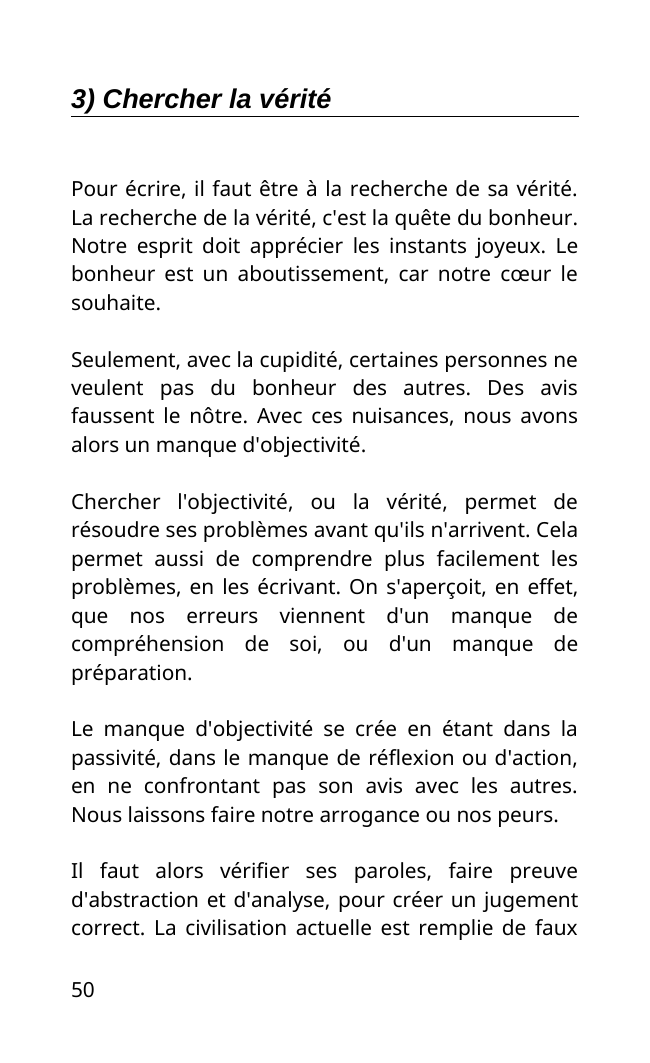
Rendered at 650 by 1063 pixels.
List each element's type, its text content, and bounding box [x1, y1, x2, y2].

text Le manque d'objectivité se crée en étant dans la passivité, dans le manque de réflexion ou d'action, en ne confrontant pas son avis avec les autres. Nous laissons faire notre arrogance ou nos peurs. [71, 714, 579, 828]
subtitle Chercher la vérité [71, 84, 579, 116]
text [71, 857, 579, 942]
text Chercher l'objectivité, ou la vérité, permet de résoudre ses problèmes avant qu'ils n'arrivent. Cela permet aussi de comprendre plus facilement les problèmes, en les écrivant. On s'aperçoit, en effet, que nos erreurs viennent d'un manque de compréhension de soi, ou d'un manque de préparation. [71, 487, 579, 686]
text Seulement, avec la cupidité, certaines personnes ne veulent pas du bonheur des autres. Des avis faussent le nôtre. Avec ces nuisances, nous avons alors un manque d'objectivité. [71, 345, 579, 458]
text Pour écrire, il faut être à la recherche de sa vérité. La recherche de la vérité, c'est la quête du bonheur. Notre esprit doit apprécier les instants joyeux. Le bonheur est un aboutissement, car notre cœur le souhaite. [71, 174, 579, 316]
